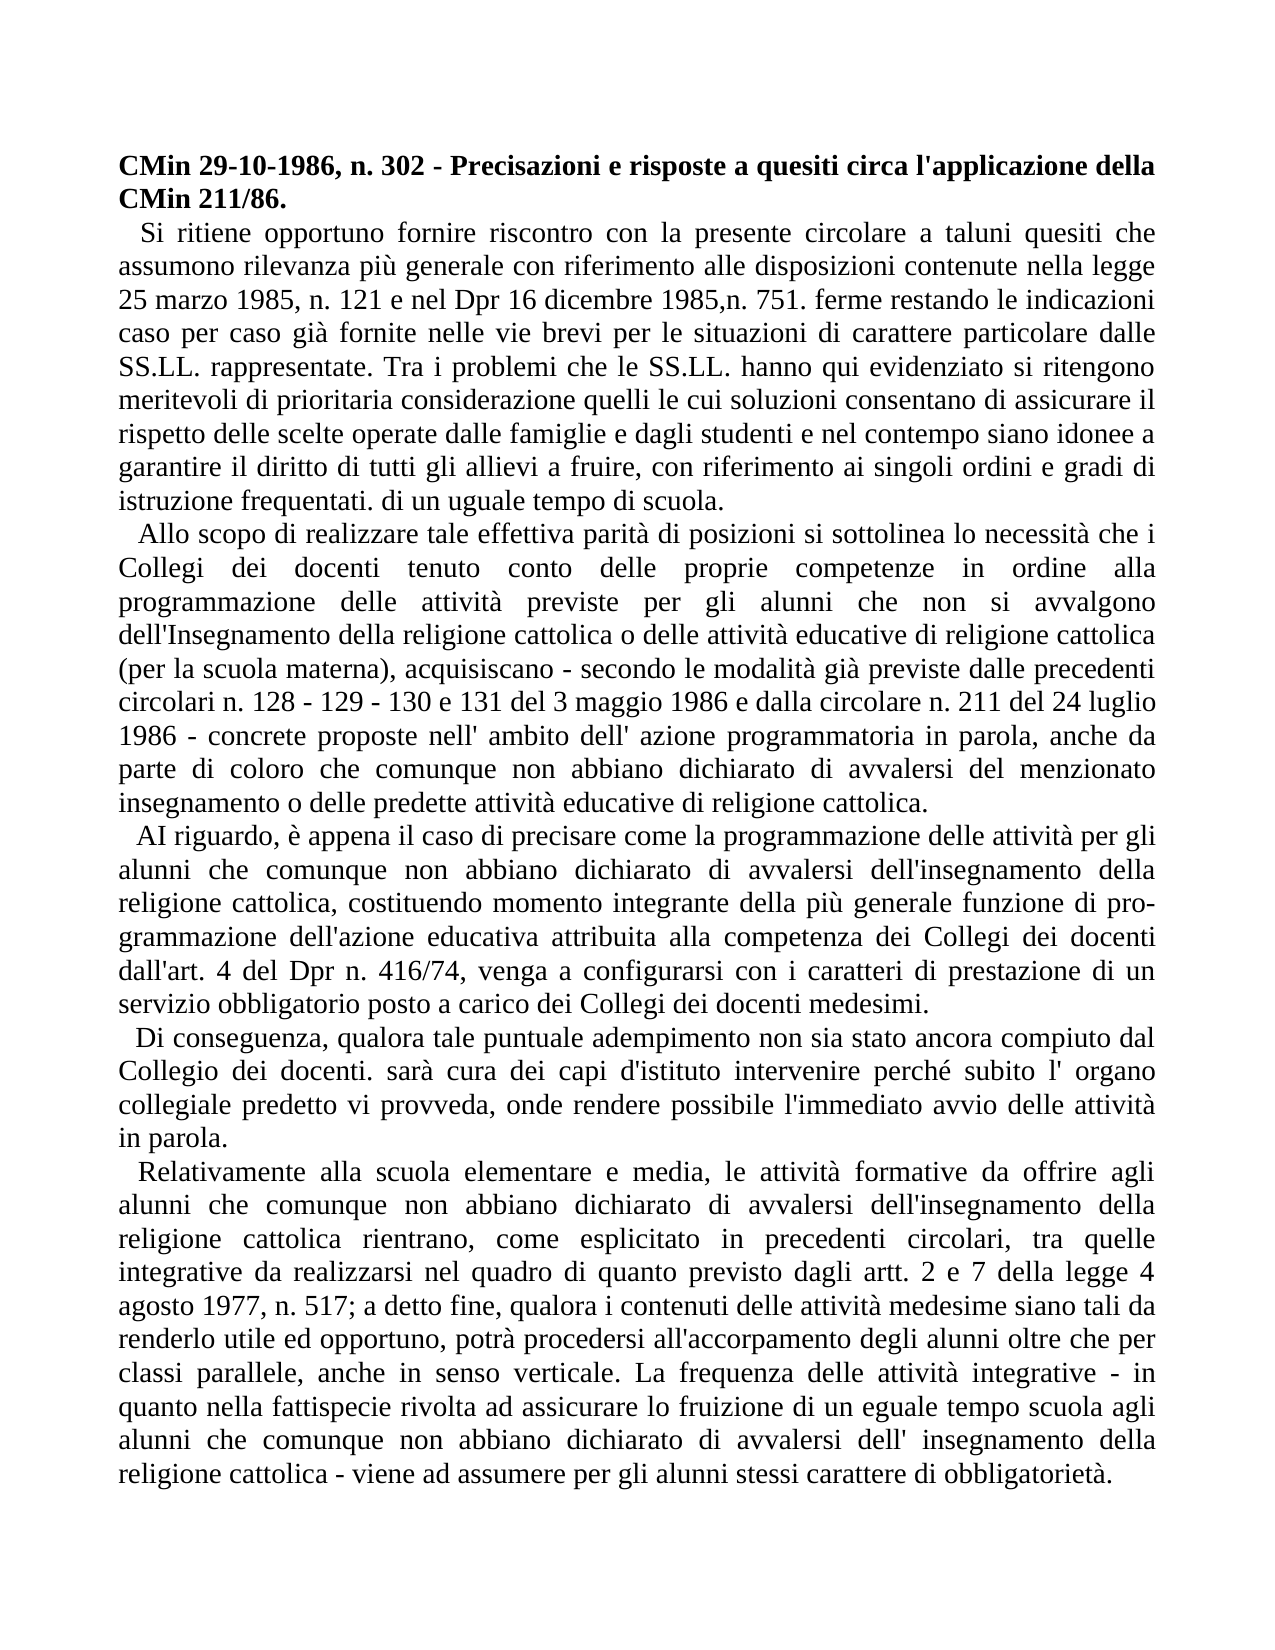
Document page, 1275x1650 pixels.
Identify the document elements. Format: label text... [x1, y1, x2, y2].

text Relativamente alla scuola elementare e media, le attività formative da offrire agli alunni che comunque non abbiano dichiarato di avvalersi dell'insegnamento della religione cattolica rientrano, come esplicitato in precedenti circolari, tra quelle integrative da realizzarsi nel quadro di quanto previsto dagli artt. 2 e 7 della legge 4 agosto 1977, n. 517; a detto fine, qualora i contenuti delle attività medesime siano tali da renderlo utile ed opportuno, potrà procedersi all'accorpamento degli alunni oltre che per classi parallele, anche in senso verticale. La frequenza delle attività integrative - in quanto nella fattispecie rivolta ad assicurare lo fruizione di un eguale tempo scuola agli alunni che comunque non abbiano dichiarato di avvalersi dell' insegnamento della religione cattolica - viene ad assumere per gli alunni stessi carattere di obbligatorietà. [118, 1154, 1157, 1489]
text Di conseguenza, qualora tale puntuale adempimento non sia stato ancora compiuto dal Collegio dei docenti. sarà cura dei capi d'istituto intervenire perché subito l' organo collegiale predetto vi provveda, onde rendere possibile l'immediato avvio delle attività in parola. [118, 1020, 1157, 1154]
text Allo scopo di realizzare tale effettiva parità di posizioni si sottolinea lo necessità che i Collegi dei docenti tenuto conto delle proprie competenze in ordine alla programmazione delle attività previste per gli alunni che non si avvalgono dell'Insegnamento della religione cattolica o delle attività educative di religione cattolica (per la scuola materna), acquisiscano - secondo le modalità già previste dalle precedenti circolari n. 128 - 129 - 130 e 131 del 3 maggio 1986 e dalla circolare n. 211 del 24 luglio 1986 - concrete proposte nell' ambito dell' azione programmatoria in parola, anche da parte di coloro che comunque non abbiano dichiarato di avvalersi del menzionato insegnamento o delle predette attività educative di religione cattolica. [118, 517, 1157, 818]
text CMin 29-10-1986, n. 302 - Precisazioni e risposte a quesiti circa l'applicazione della CMin 211/86. [118, 148, 1157, 215]
text Si ritiene opportuno fornire riscontro con la presente circolare a taluni quesiti che assumono rilevanza più generale con riferimento alle disposizioni contenute nella legge 25 marzo 1985, n. 121 e nel Dpr 16 dicembre 1985,n. 751. ferme restando le indicazioni caso per caso già fornite nelle vie brevi per le situazioni di carattere particolare dalle SS.LL. rappresentate. Tra i problemi che le SS.LL. hanno qui evidenziato si ritengono meritevoli di prioritaria considerazione quelli le cui soluzioni consentano di assicurare il rispetto delle scelte operate dalle famiglie e dagli studenti e nel contempo siano idonee a garantire il diritto di tutti gli allievi a fruire, con riferimento ai singoli ordini e gradi di istruzione frequentati. di un uguale tempo di scuola. [118, 215, 1157, 517]
text AI riguardo, è appena il caso di precisare come la programmazione delle attività per gli alunni che comunque non abbiano dichiarato di avvalersi dell'insegnamento della religione cattolica, costituendo momento integrante della più generale funzione di pro-grammazione dell'azione educativa attribuita alla competenza dei Collegi dei docenti dall'art. 4 del Dpr n. 416/74, venga a configurarsi con i caratteri di prestazione di un servizio obbligatorio posto a carico dei Collegi dei docenti medesimi. [118, 818, 1157, 1020]
